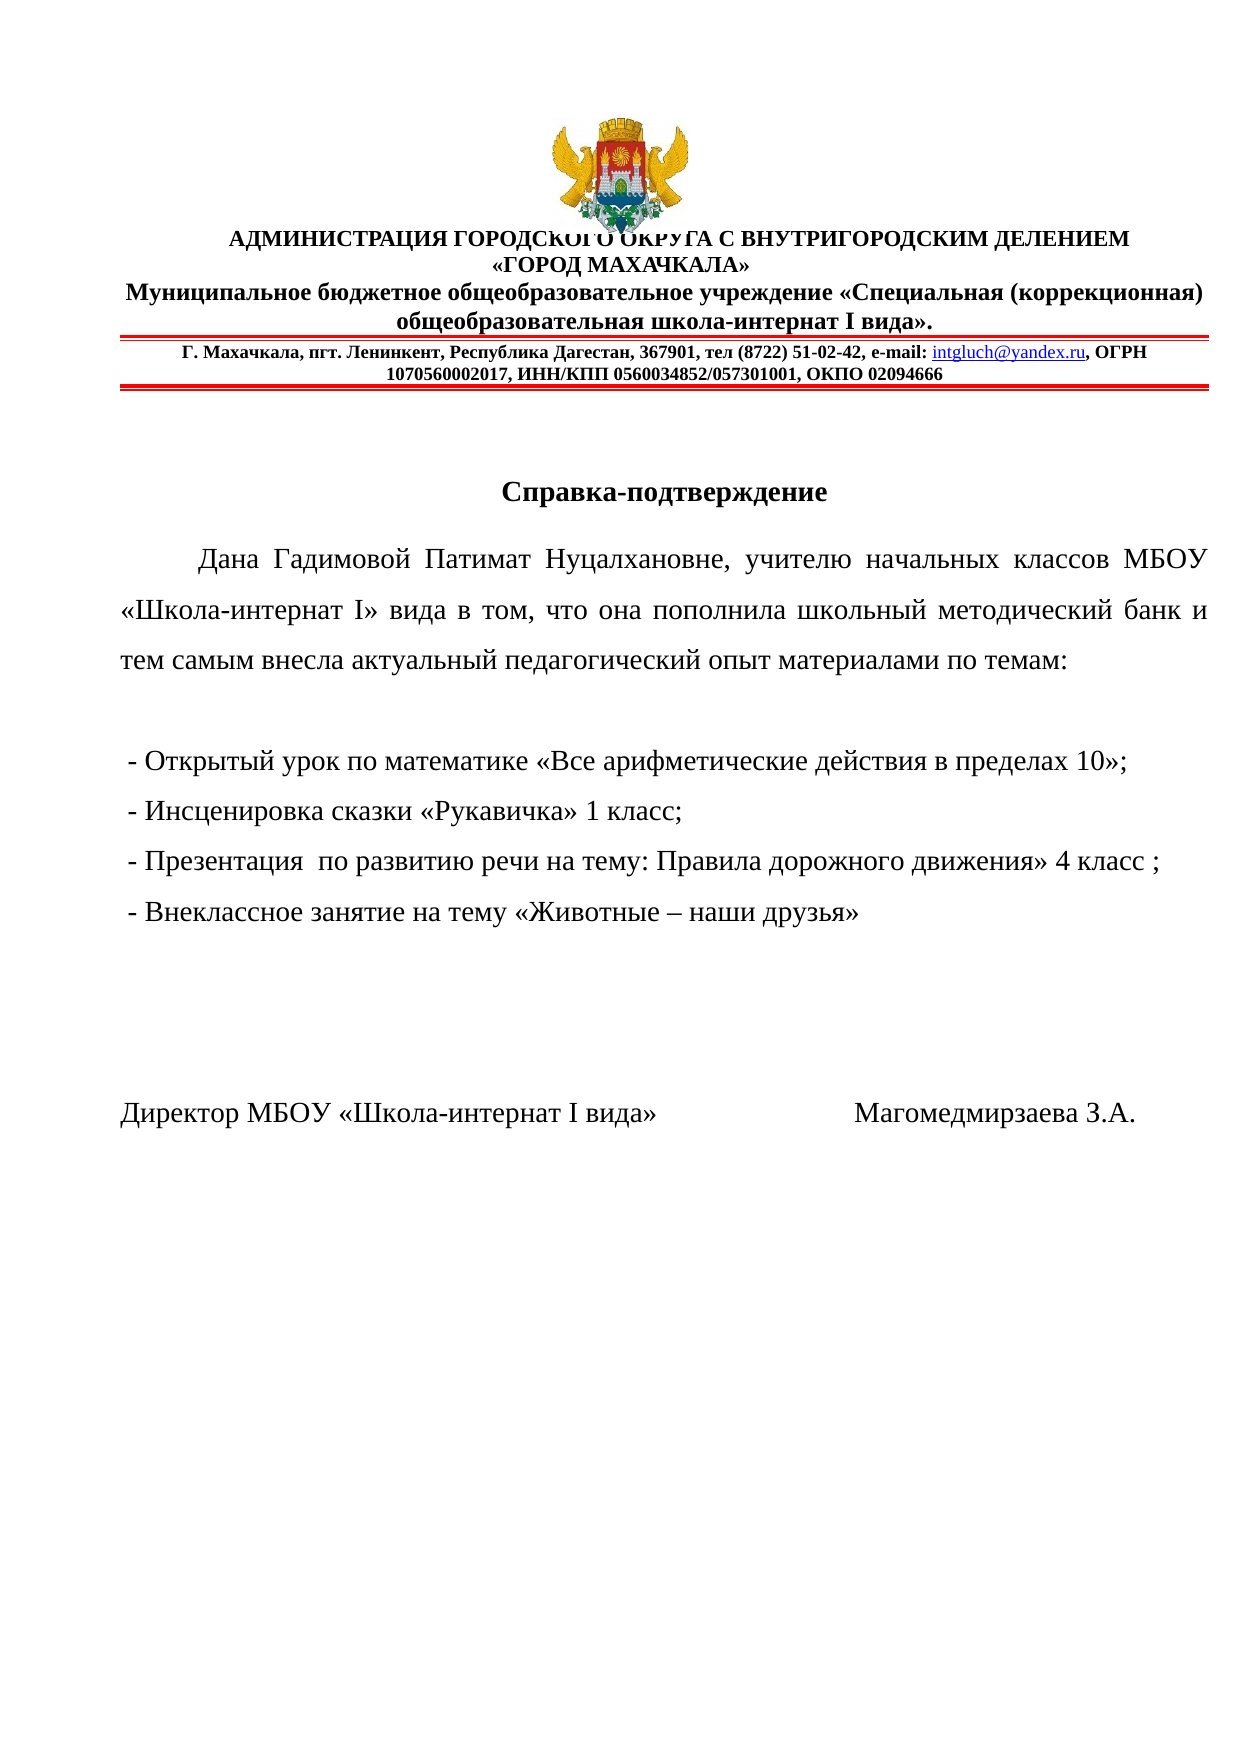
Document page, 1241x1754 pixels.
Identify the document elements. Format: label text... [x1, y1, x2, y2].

picture [552, 118, 689, 234]
table_header АДМИНИСТРАЦИЯ ГОРОДСКОГО ОКРУГА С ВНУТРИГОРОДСКИМ ДЕЛЕНИЕМ «ГОРОД МАХАЧКАЛА» Муниципальное бюджетное общеобразовательное учреждение «Специальная (коррекционная) общеобразовательная школа-интернат I вида». Справка-подтверждение Дана Гадимовой Патимат Нуцалхановне, учителю начальных классов МБОУ «Школа-интернат I» вида в том, что она пополнила школьный методический банк и тем самым внесла актуальный педагогический опыт материалами по темам: - Открытый урок по математике «Все арифметические действия в пределах 10»; - Инсценировка сказки «Рукавичка» 1 класс; - Презентация по развитию речи на тему: Правила дорожного движения» 4 класс ; - Внеклассное занятие на тему «Животные – наши друзья» Директор МБОУ «Школа-интернат I вида» Магомедмирзаева З.А. [109, 225, 1220, 1142]
